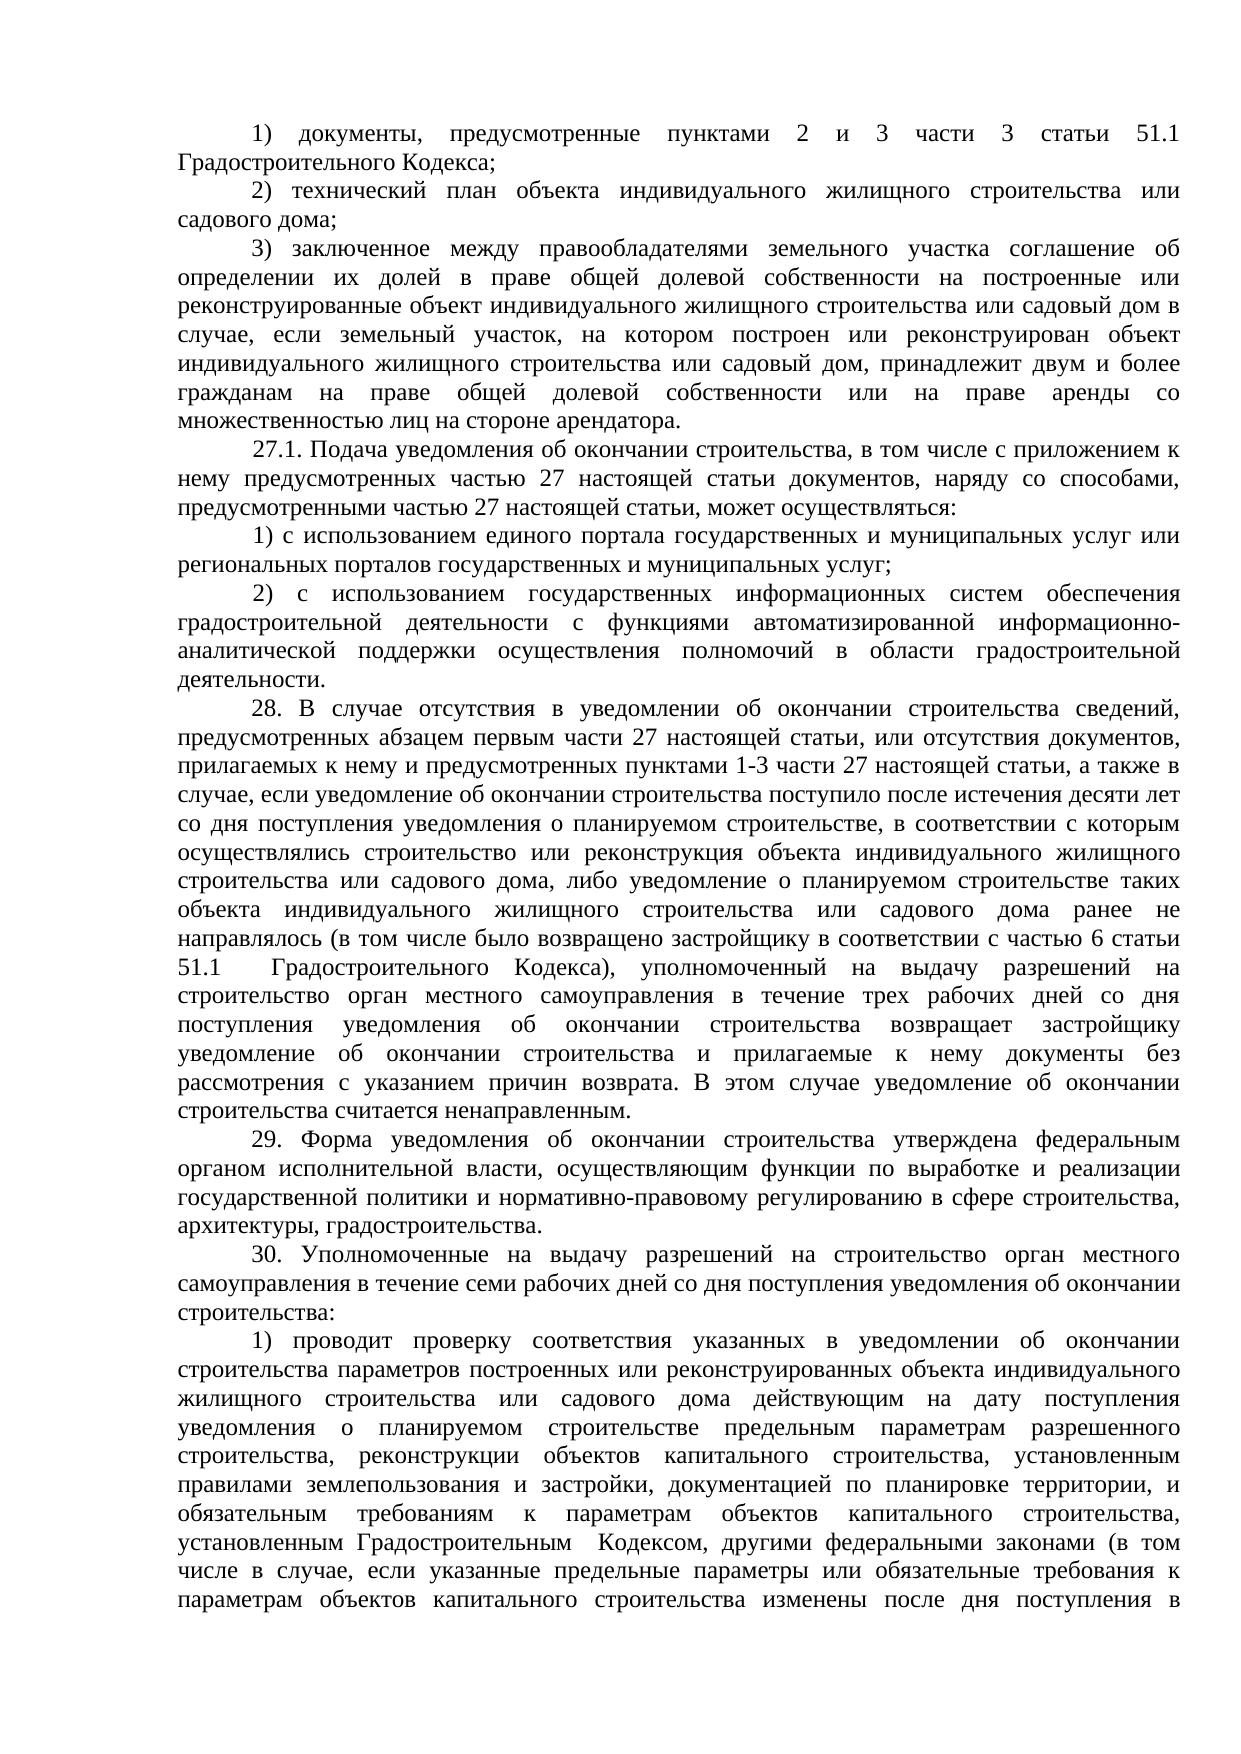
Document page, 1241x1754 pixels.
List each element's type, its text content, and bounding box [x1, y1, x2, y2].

text 1) с использованием единого портала государственных и муниципальных услуг или региональных порталов государственных и муниципальных услуг; [177, 521, 1181, 578]
text 27.1. Подача уведомления об окончании строительства, в том числе с приложением к нему предусмотренных частью 27 настоящей статьи документов, наряду со способами, предусмотренными частью 27 настоящей статьи, может осуществляться: [177, 434, 1181, 521]
text 1) документы, предусмотренные пунктами 2 и 3 части 3 статьи 51.1 Градостроительного Кодекса; [177, 118, 1181, 176]
text 30. Уполномоченные на выдачу разрешений на строительство орган местного самоуправления в течение семи рабочих дней со дня поступления уведомления об окончании строительства: [177, 1239, 1181, 1326]
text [177, 1326, 1181, 1613]
text 28. В случае отсутствия в уведомлении об окончании строительства сведений, предусмотренных абзацем первым части 27 настоящей статьи, или отсутствия документов, прилагаемых к нему и предусмотренных пунктами 1-3 части 27 настоящей статьи, а также в случае, если уведомление об окончании строительства поступило после истечения десяти лет со дня поступления уведомления о планируемом строительстве, в соответствии с которым осуществлялись строительство или реконструкция объекта индивидуального жилищного строительства или садового дома, либо уведомление о планируемом строительстве таких объекта индивидуального жилищного строительства или садового дома ранее не направлялось (в том числе было возвращено застройщику в соответствии с частью 6 статьи 51.1 Градостроительного Кодекса), уполномоченный на выдачу разрешений на строительство орган местного самоуправления в течение трех рабочих дней со дня поступления уведомления об окончании строительства возвращает застройщику уведомление об окончании строительства и прилагаемые к нему документы без рассмотрения с указанием причин возврата. В этом случае уведомление об окончании строительства считается ненаправленным. [177, 693, 1181, 1124]
text 2) с использованием государственных информационных систем обеспечения градостроительной деятельности с функциями автоматизированной информационно-аналитической поддержки осуществления полномочий в области градостроительной деятельности. [177, 578, 1181, 693]
text 2) технический план объекта индивидуального жилищного строительства или садового дома; [177, 176, 1181, 233]
text 29. Форма уведомления об окончании строительства утверждена федеральным органом исполнительной власти, осуществляющим функции по выработке и реализации государственной политики и нормативно-правовому регулированию в сфере строительства, архитектуры, градостроительства. [177, 1124, 1181, 1239]
text 3) заключенное между правообладателями земельного участка соглашение об определении их долей в праве общей долевой собственности на построенные или реконструированные объект индивидуального жилищного строительства или садовый дом в случае, если земельный участок, на котором построен или реконструирован объект индивидуального жилищного строительства или садовый дом, принадлежит двум и более гражданам на праве общей долевой собственности или на праве аренды со множественностью лиц на стороне арендатора. [177, 233, 1181, 434]
